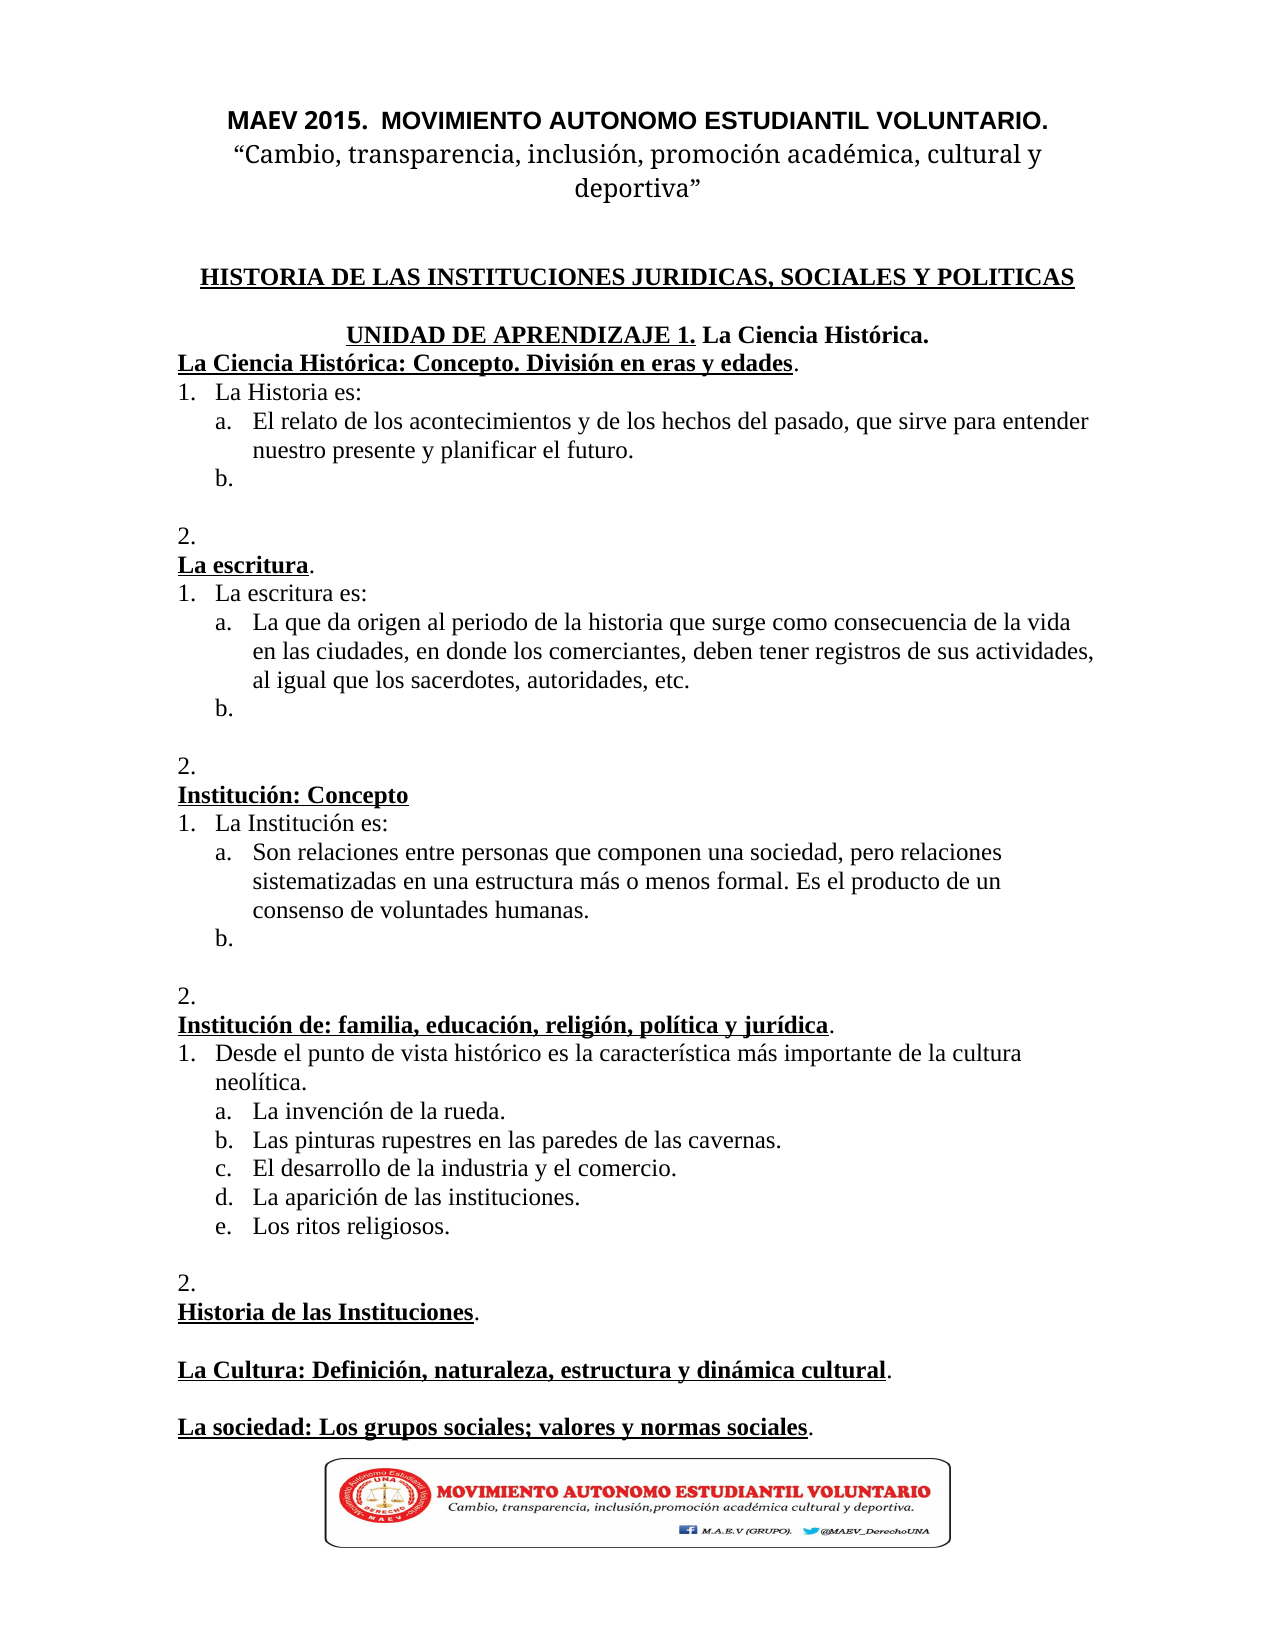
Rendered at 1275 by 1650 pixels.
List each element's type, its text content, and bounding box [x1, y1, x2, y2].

list es: [177, 808, 1098, 837]
text La sociedad: Los grupos sociales; valores y normas sociales. [177, 1412, 1098, 1441]
list Desde el punto de vista histórico es la característica más importante de la cultura neolítica. [177, 1038, 1098, 1096]
text UNIDAD DE APRENDIZAJE 1. [177, 320, 1098, 348]
list La invención de la rueda. [215, 1096, 1098, 1125]
list El desarrollo de la industria y el comercio. [215, 1153, 1098, 1182]
text La escritura. [177, 550, 1098, 578]
text : Concepto. División en eras y edades. [177, 348, 1098, 377]
text : Definición, naturaleza, estructura y dinámica cultural. [177, 1355, 1098, 1383]
picture [324, 1458, 951, 1548]
list es: [177, 377, 1098, 406]
list La escritura es: [177, 578, 1098, 607]
text Institución de: familia, educación, religión, política y jurídica. [177, 1010, 1098, 1038]
text HISTORIA DE LAS INSTITUCIONES JURIDICAS, SOCIALES Y POLITICAS [177, 262, 1098, 291]
list Las pinturas rupestres en las paredes de las cavernas. [215, 1125, 1098, 1153]
list Son relaciones entre personas que componen una sociedad, pero relaciones sistematizadas en una estructura más o menos formal. Es el producto de un consenso de voluntades humanas. [215, 837, 1098, 923]
list Los ritos religiosos. [215, 1211, 1098, 1240]
list El relato de los acontecimientos y de los hechos del pasado, que sirve para entender nuestro presente y planificar el futuro. [215, 406, 1098, 463]
list La que da origen al periodo de la historia que surge como consecuencia de la vida en las ciudades, en donde los comerciantes, deben tener registros de sus actividades, al igual que los sacerdotes, autoridades, etc. [215, 607, 1098, 693]
text Historia de las Instituciones. [177, 1297, 1098, 1326]
list La aparición de las instituciones. [215, 1182, 1098, 1211]
text Institución: Concepto [177, 780, 1098, 808]
